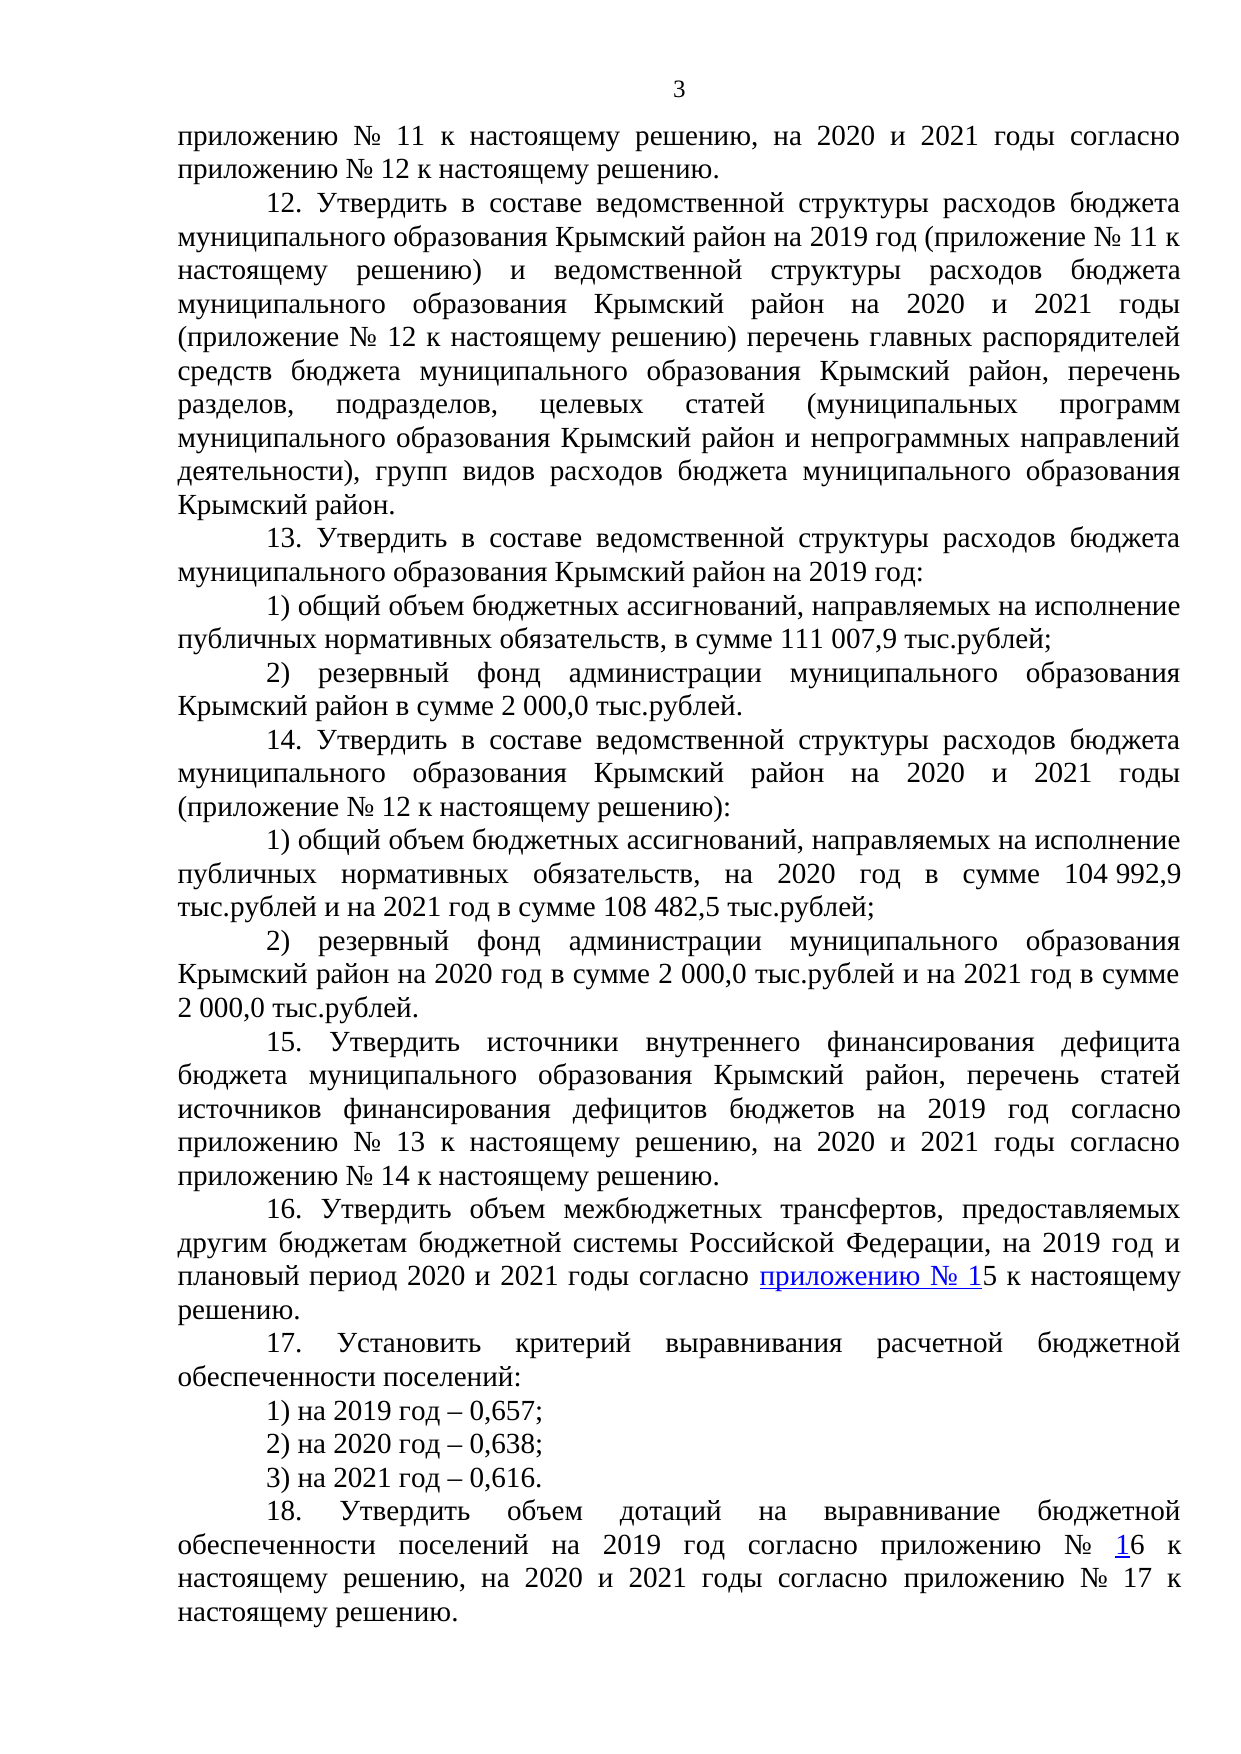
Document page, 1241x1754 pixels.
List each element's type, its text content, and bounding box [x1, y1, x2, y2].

text 1) общий объем бюджетных ассигнований, направляемых на исполнение публичных нормативных обязательств, на 2020 год в сумме 104 992,9 тыс.рублей и на 2021 год в сумме 108 482,5 тыс.рублей; [177, 822, 1181, 923]
text 18. Утвердить объем дотаций на выравнивание бюджетной обеспеченности поселений на 2019 год согласно приложению № 16 к настоящему решению, на 2020 и 2021 годы согласно приложению № 17 к настоящему решению. [177, 1493, 1181, 1627]
text 2) на 2020 год – 0,638; [177, 1426, 1181, 1460]
text 16. Утвердить объем межбюджетных трансфертов, предоставляемых другим бюджетам бюджетной системы Российской Федерации, на 2019 год и плановый период 2020 и 2021 годы согласно приложению № 15 к настоящему решению. [177, 1191, 1181, 1326]
text 12. Утвердить в составе ведомственной структуры расходов бюджета муниципального образования Крымский район на 2019 год (приложение № 11 к настоящему решению) и ведомственной структуры расходов бюджета муниципального образования Крымский район на 2020 и 2021 годы (приложение № 12 к настоящему решению) перечень главных распорядителей средств бюджета муниципального образования Крымский район, перечень разделов, подразделов, целевых статей (муниципальных программ муниципального образования Крымский район и непрограммных направлений деятельности), групп видов расходов бюджета муниципального образования Крымский район. [177, 185, 1181, 521]
text 2) резервный фонд администрации муниципального образования Крымский район на 2020 год в сумме 2 000,0 тыс.рублей и на 2021 год в сумме 2 000,0 тыс.рублей. [177, 923, 1181, 1024]
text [177, 118, 1181, 185]
text 3) на 2021 год – 0,616. [177, 1460, 1181, 1493]
text 15. Утвердить источники внутреннего финансирования дефицита бюджета муниципального образования Крымский район, перечень статей источников финансирования дефицитов бюджетов на 2019 год согласно приложению № 13 к настоящему решению, на 2020 и 2021 годы согласно приложению № 14 к настоящему решению. [177, 1024, 1181, 1191]
text 13. Утвердить в составе ведомственной структуры расходов бюджета муниципального образования Крымский район на 2019 год: [177, 521, 1181, 588]
text 1) общий объем бюджетных ассигнований, направляемых на исполнение публичных нормативных обязательств, в сумме 111 007,9 тыс.рублей; [177, 588, 1181, 655]
text 1) на 2019 год – 0,657; [177, 1393, 1181, 1426]
text 2) резервный фонд администрации муниципального образования Крымский район в сумме 2 000,0 тыс.рублей. [177, 655, 1181, 722]
text 17. Установить критерий выравнивания расчетной бюджетной обеспеченности поселений: [177, 1326, 1181, 1393]
text 14. Утвердить в составе ведомственной структуры расходов бюджета муниципального образования Крымский район на 2020 и 2021 годы (приложение № 12 к настоящему решению): [177, 722, 1181, 822]
